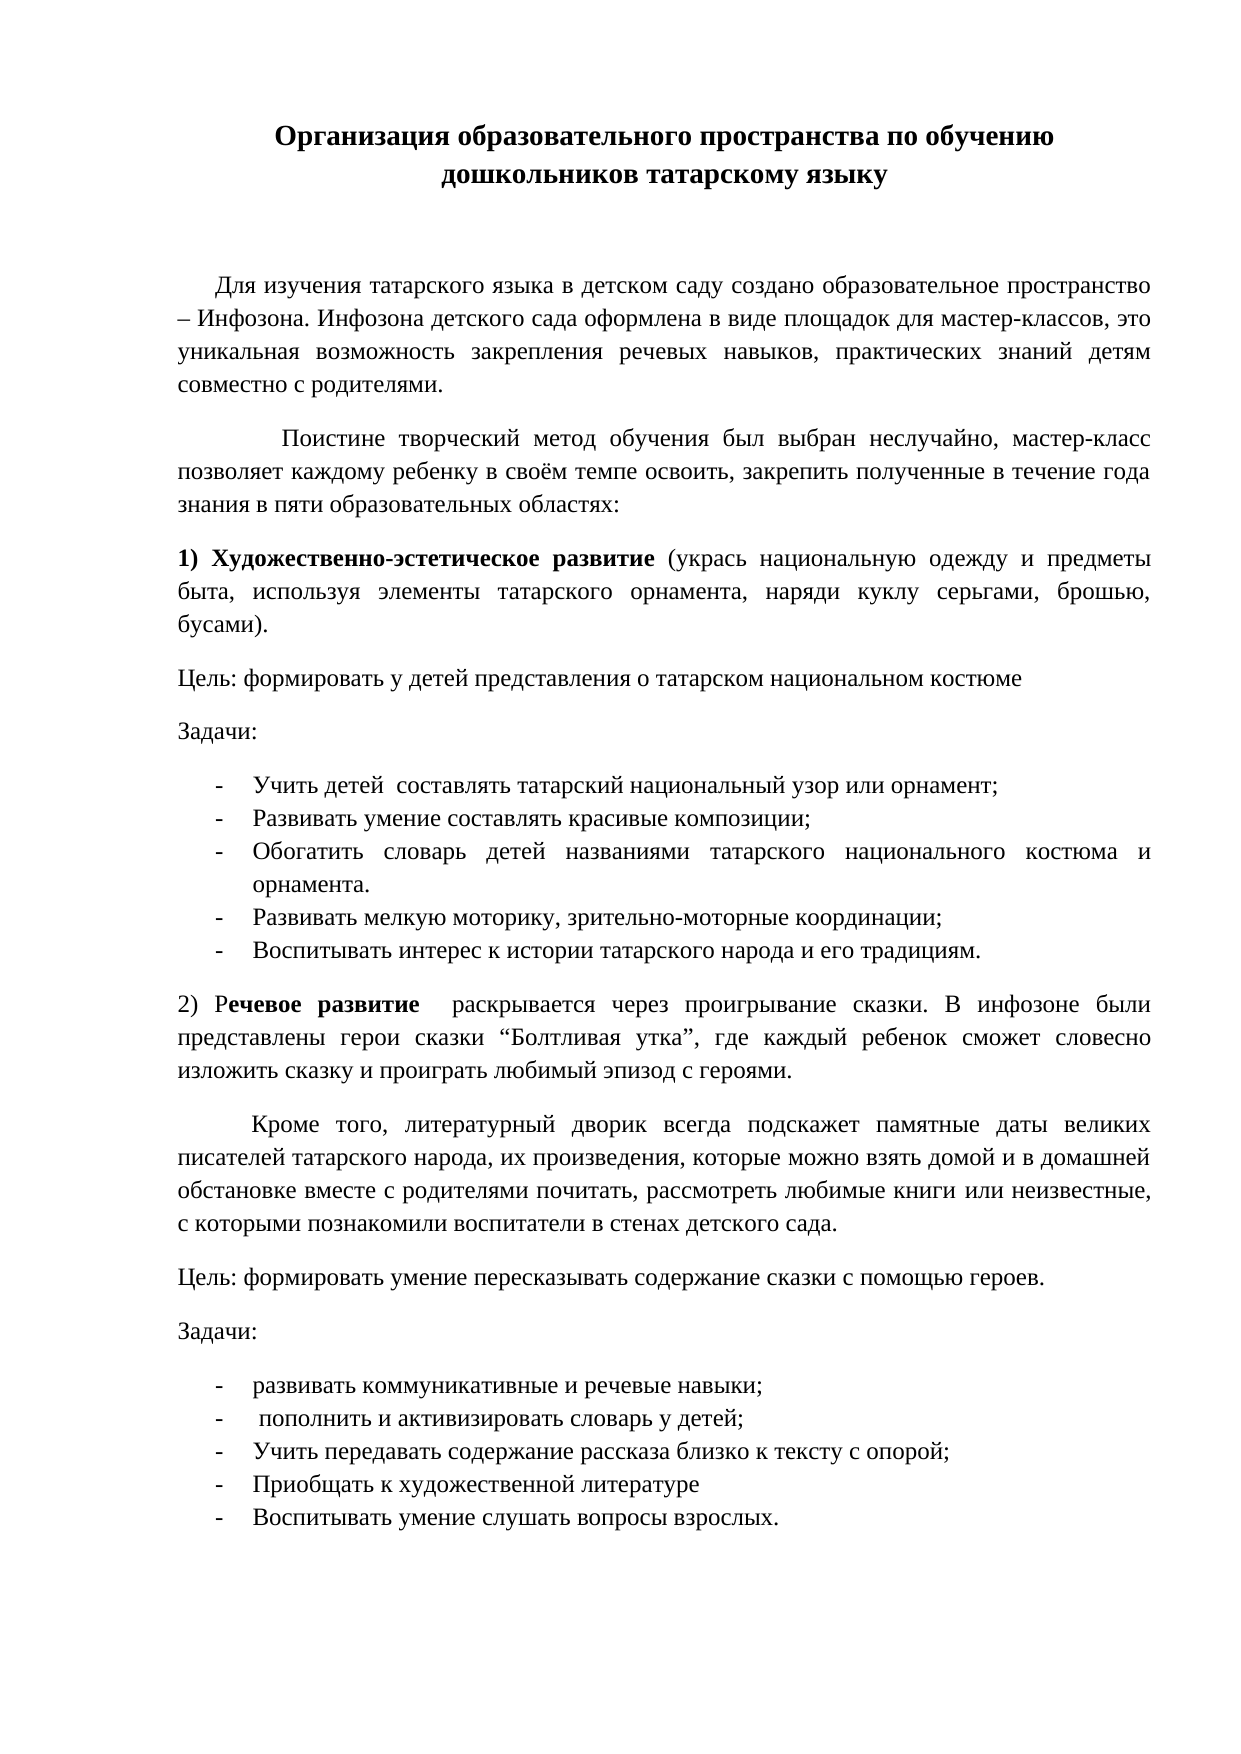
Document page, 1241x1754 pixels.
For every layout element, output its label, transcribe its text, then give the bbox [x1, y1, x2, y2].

text Организация образовательного пространства по обучению дошкольников татарскому языку [177, 118, 1152, 190]
list Развивать умение составлять красивые композиции; [215, 803, 1152, 832]
text 2) Речевое развитие раскрывается через проигрывание сказки. В инфозоне были представлены герои сказки “Болтливая утка”, где каждый ребенок сможет словесно изложить сказку и проиграть любимый эпизод с героями. [177, 989, 1152, 1084]
list Учить передавать содержание рассказа близко к тексту с опорой; [215, 1436, 1152, 1464]
text Поистине творческий метод обучения был выбран неслучайно, мастер-класс позволяет каждому ребенку в своём темпе освоить, закрепить полученные в течение года знания в пяти образовательных областях: [177, 423, 1152, 518]
list Учить детей составлять татарский национальный узор или орнамент; [215, 770, 1152, 799]
text 1) Художественно-эстетическое развитие (укрась национальную одежду и предметы быта, используя элементы татарского орнамента, наряди куклу серьгами, брошью, бусами). [177, 543, 1152, 637]
list Развивать мелкую моторику, зрительно-моторные координации; [215, 902, 1152, 931]
text Задачи: [177, 1316, 1152, 1345]
text Цель: формировать у детей представления о татарском национальном костюме [177, 663, 1152, 691]
list Приобщать к художественной литературе [215, 1469, 1152, 1498]
text Кроме того, литературный дворик всегда подскажет памятные даты великих писателей татарского народа, их произведения, которые можно взять домой и в домашней обстановке вместе с родителями почитать, рассмотреть любимые книги или неизвестные, с которыми познакомили воспитатели в стенах детского сада. [177, 1109, 1152, 1237]
text Задачи: [177, 716, 1152, 745]
list Обогатить словарь детей названиями татарского национального костюма и орнамента. [215, 836, 1152, 898]
list пополнить и активизировать словарь у детей; [215, 1403, 1152, 1432]
list Воспитывать умение слушать вопросы взрослых. [215, 1502, 1152, 1531]
text Для изучения татарского языка в детском саду создано образовательное пространство – Инфозона. Инфозона детского сада оформлена в виде площадок для мастер-классов, это уникальная возможность закрепления речевых навыков, практических знаний детям совместно с родителями. [177, 270, 1152, 398]
list Воспитывать интерес к истории татарского народа и его традициям. [215, 935, 1152, 964]
text Цель: формировать умение пересказывать содержание сказки с помощью героев. [177, 1262, 1152, 1291]
list развивать коммуникативные и речевые навыки; [215, 1370, 1152, 1398]
